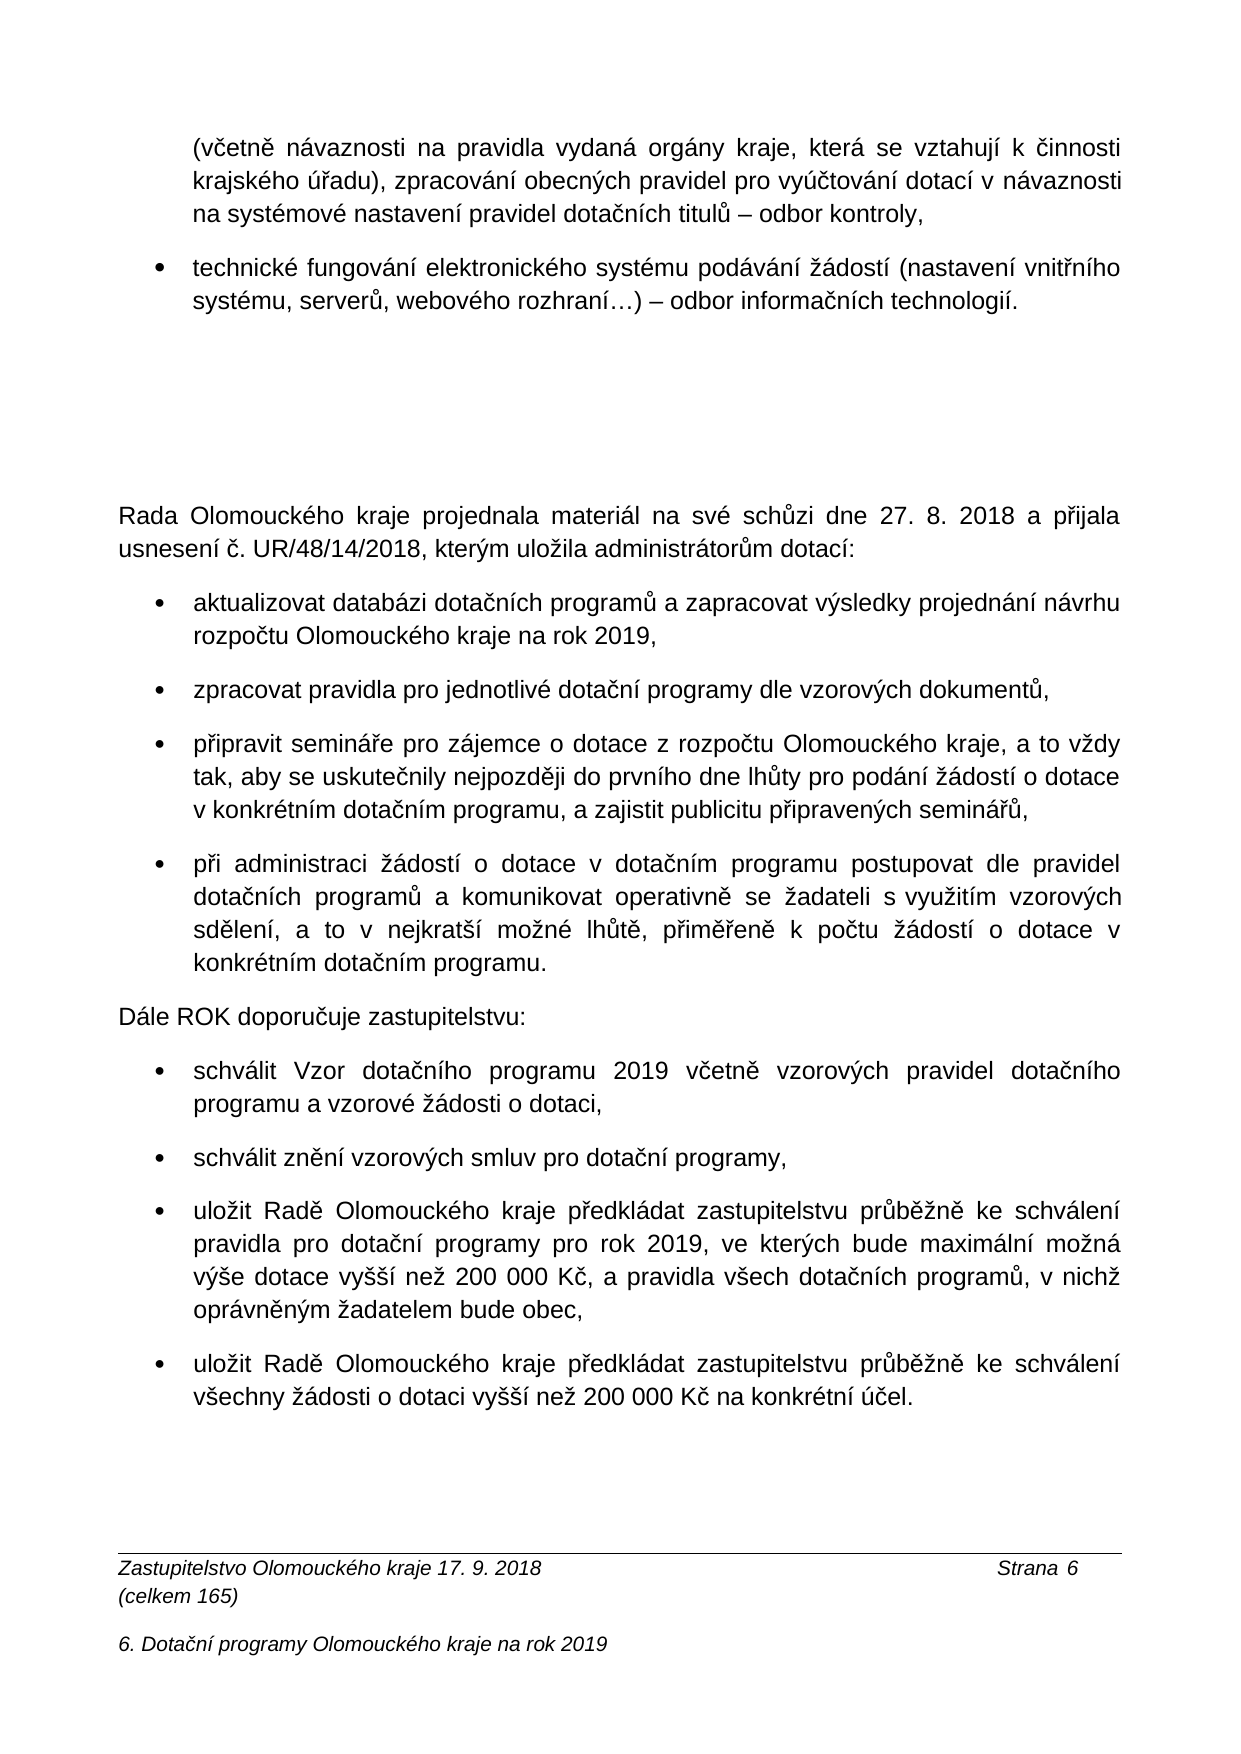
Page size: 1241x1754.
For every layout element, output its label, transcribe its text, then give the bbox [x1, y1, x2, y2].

text Rada Olomouckého kraje projednala materiál na své schůzi dne 27. 8. 2018 a přijala usnesení č. UR/48/14/2018, kterým uložila administrátorům dotací: [118, 501, 1122, 563]
list technické fungování elektronického systému podávání žádostí (nastavení vnitřního systému, serverů, webového rozhraní…) – odbor informačních technologií. [155, 253, 1122, 315]
list při administraci žádostí o dotace v dotačním programu postupovat dle pravidel dotačních programů a komunikovat operativně se žadateli s využitím vzorových sdělení, a to v nejkratší možné lhůtě, přiměřeně k počtu žádostí o dotace v konkrétním dotačním programu. [156, 849, 1122, 977]
list aktualizovat databázi dotačních programů a zapracovat výsledky projednání návrhu rozpočtu Olomouckého kraje na rok 2019, [156, 588, 1122, 650]
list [155, 133, 1122, 228]
list uložit Radě Olomouckého kraje předkládat zastupitelstvu průběžně ke schválení všechny žádosti o dotaci vyšší než 200 000 Kč na konkrétní účel. [156, 1349, 1122, 1411]
list zpracovat pravidla pro jednotlivé dotační programy dle vzorových dokumentů, [156, 675, 1122, 704]
list uložit Radě Olomouckého kraje předkládat zastupitelstvu průběžně ke schválení pravidla pro dotační programy pro rok 2019, ve kterých bude maximální možná výše dotace vyšší než 200 000 Kč, a pravidla všech dotačních programů, v nichž oprávněným žadatelem bude obec, [156, 1196, 1122, 1324]
list připravit semináře pro zájemce o dotace z rozpočtu Olomouckého kraje, a to vždy tak, aby se uskutečnily nejpozději do prvního dne lhůty pro podání žádostí o dotace v konkrétním dotačním programu, a zajistit publicitu připravených seminářů, [156, 729, 1122, 824]
list schválit znění vzorových smluv pro dotační programy, [156, 1142, 1122, 1171]
list schválit Vzor dotačního programu 2019 včetně vzorových pravidel dotačního programu a vzorové žádosti o dotaci, [156, 1056, 1122, 1117]
text Dále ROK doporučuje zastupitelstvu: [118, 1002, 1122, 1031]
